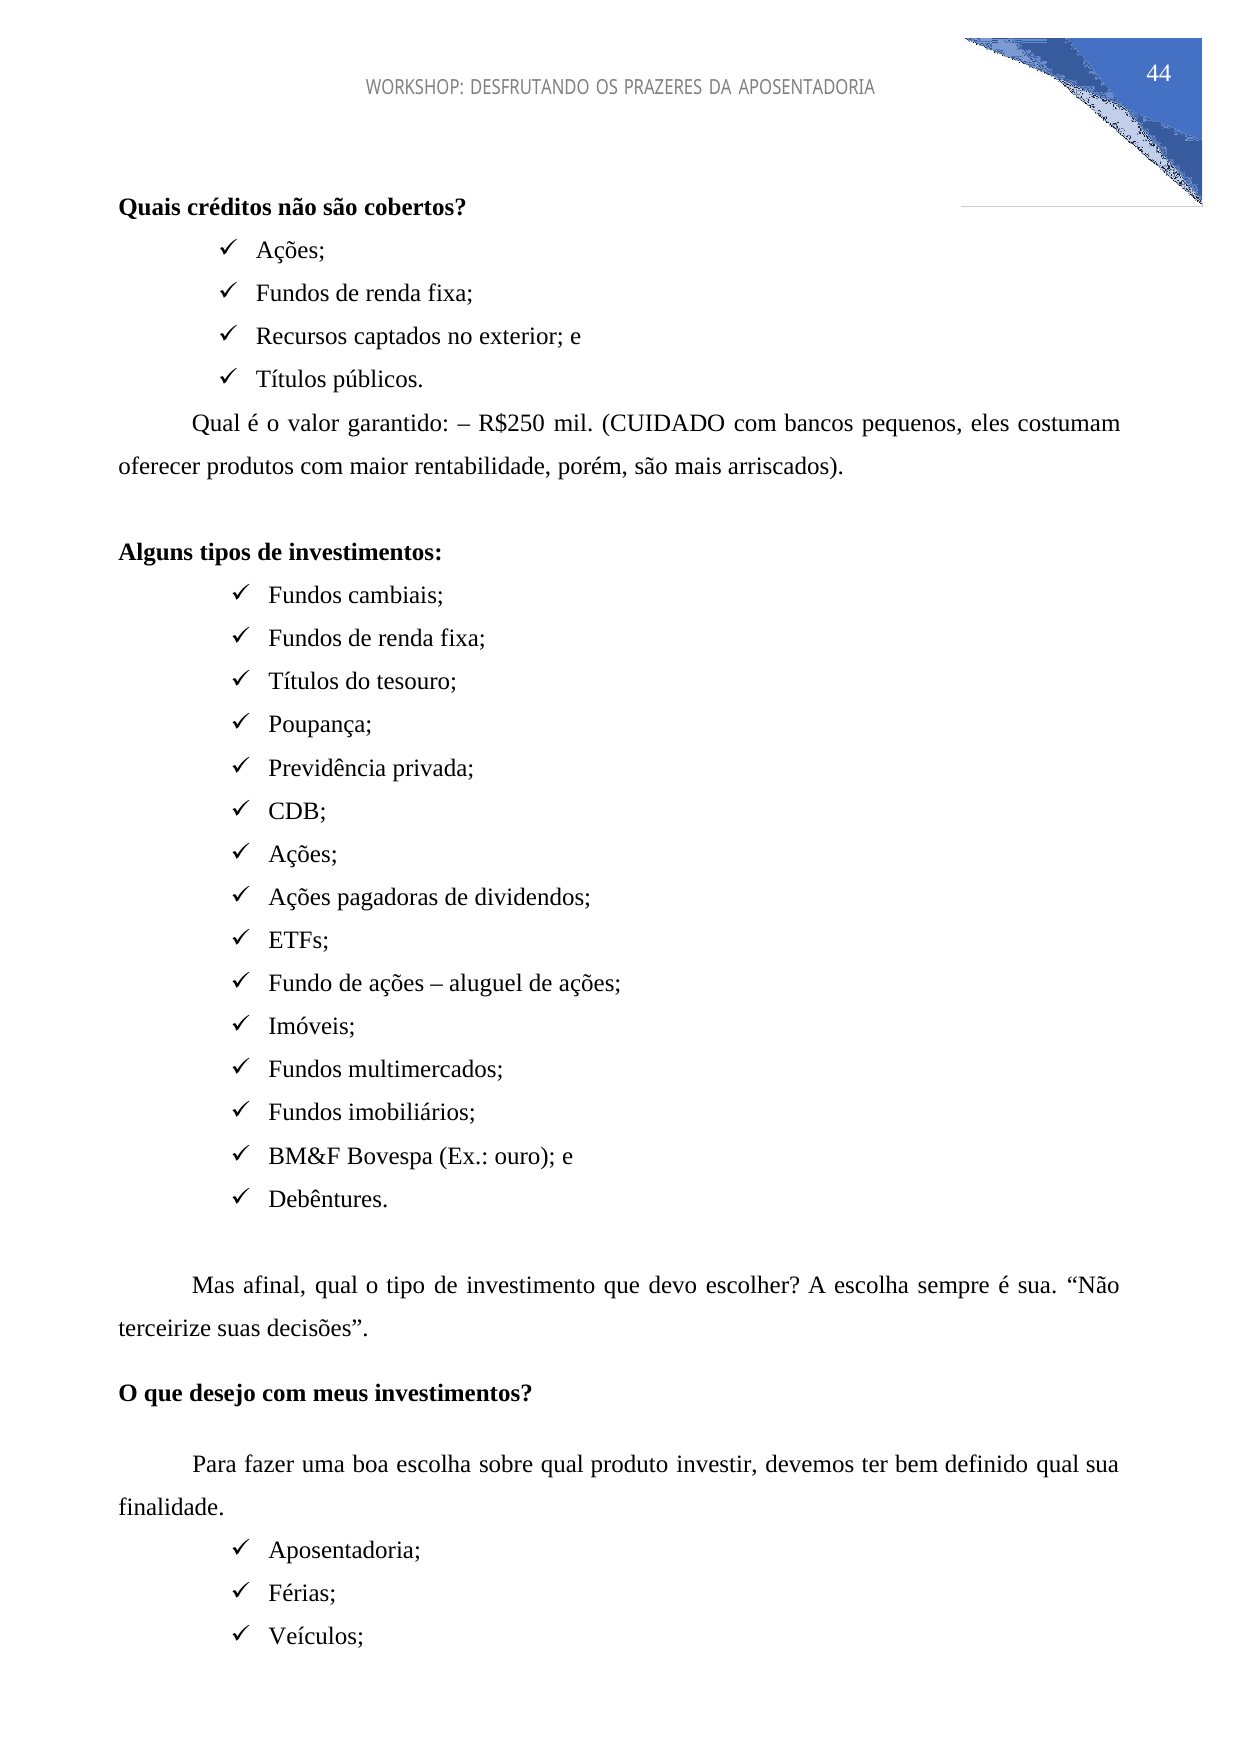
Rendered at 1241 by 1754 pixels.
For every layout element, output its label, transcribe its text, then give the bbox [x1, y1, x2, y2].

list Ações pagadoras de dividendos; [230, 882, 1184, 911]
list Veículos; [230, 1621, 1184, 1649]
list Aposentadoria; [230, 1536, 1184, 1564]
subtitle O que desejo com meus investimentos? [118, 1378, 1184, 1407]
list BM&F Bovespa (Ex.: ouro); e [230, 1141, 1184, 1170]
list Fundos imobiliários; [230, 1097, 1184, 1126]
list Fundo de ações – aluguel de ações; [230, 968, 1184, 997]
list Fundos de renda fixa; [230, 623, 1184, 652]
list Previdência privada; [230, 753, 1184, 782]
list Férias; [230, 1578, 1184, 1607]
text Mas afinal, qual o tipo de investimento que devo escolher? A escolha sempre é sua. “Não terceirize suas decisões”. [118, 1270, 1184, 1342]
text Qual é o valor garantido: – R$250 mil. (CUIDADO com bancos pequenos, eles costumam oferecer produtos com maior rentabilidade, porém, são mais arriscados). [118, 408, 1184, 479]
list Debêntures. [230, 1184, 1184, 1213]
text Para fazer uma boa escolha sobre qual produto investir, devemos ter bem definido qual sua finalidade. [118, 1449, 1184, 1521]
list Ações; [230, 839, 1184, 868]
list Fundos cambiais; [230, 580, 1184, 609]
text WORKSHOP: DESFRUTANDO OS PRAZERES DA APOSENTADORIA [269, 72, 971, 101]
list Títulos públicos. [218, 364, 1184, 393]
list Poupança; [230, 709, 1184, 738]
subtitle Alguns tipos de investimentos: [118, 537, 1184, 566]
list Fundos multimercados; [230, 1054, 1184, 1083]
list Ações; [218, 235, 1184, 264]
list Fundos de renda fixa; [218, 278, 1184, 307]
list ETFs; [230, 925, 1184, 954]
picture [961, 38, 1203, 207]
list CDB; [230, 796, 1184, 824]
subtitle Quais créditos não são cobertos? [118, 192, 1184, 221]
list Recursos captados no exterior; e [218, 321, 1184, 350]
list Imóveis; [230, 1011, 1184, 1040]
list Títulos do tesouro; [230, 666, 1184, 695]
